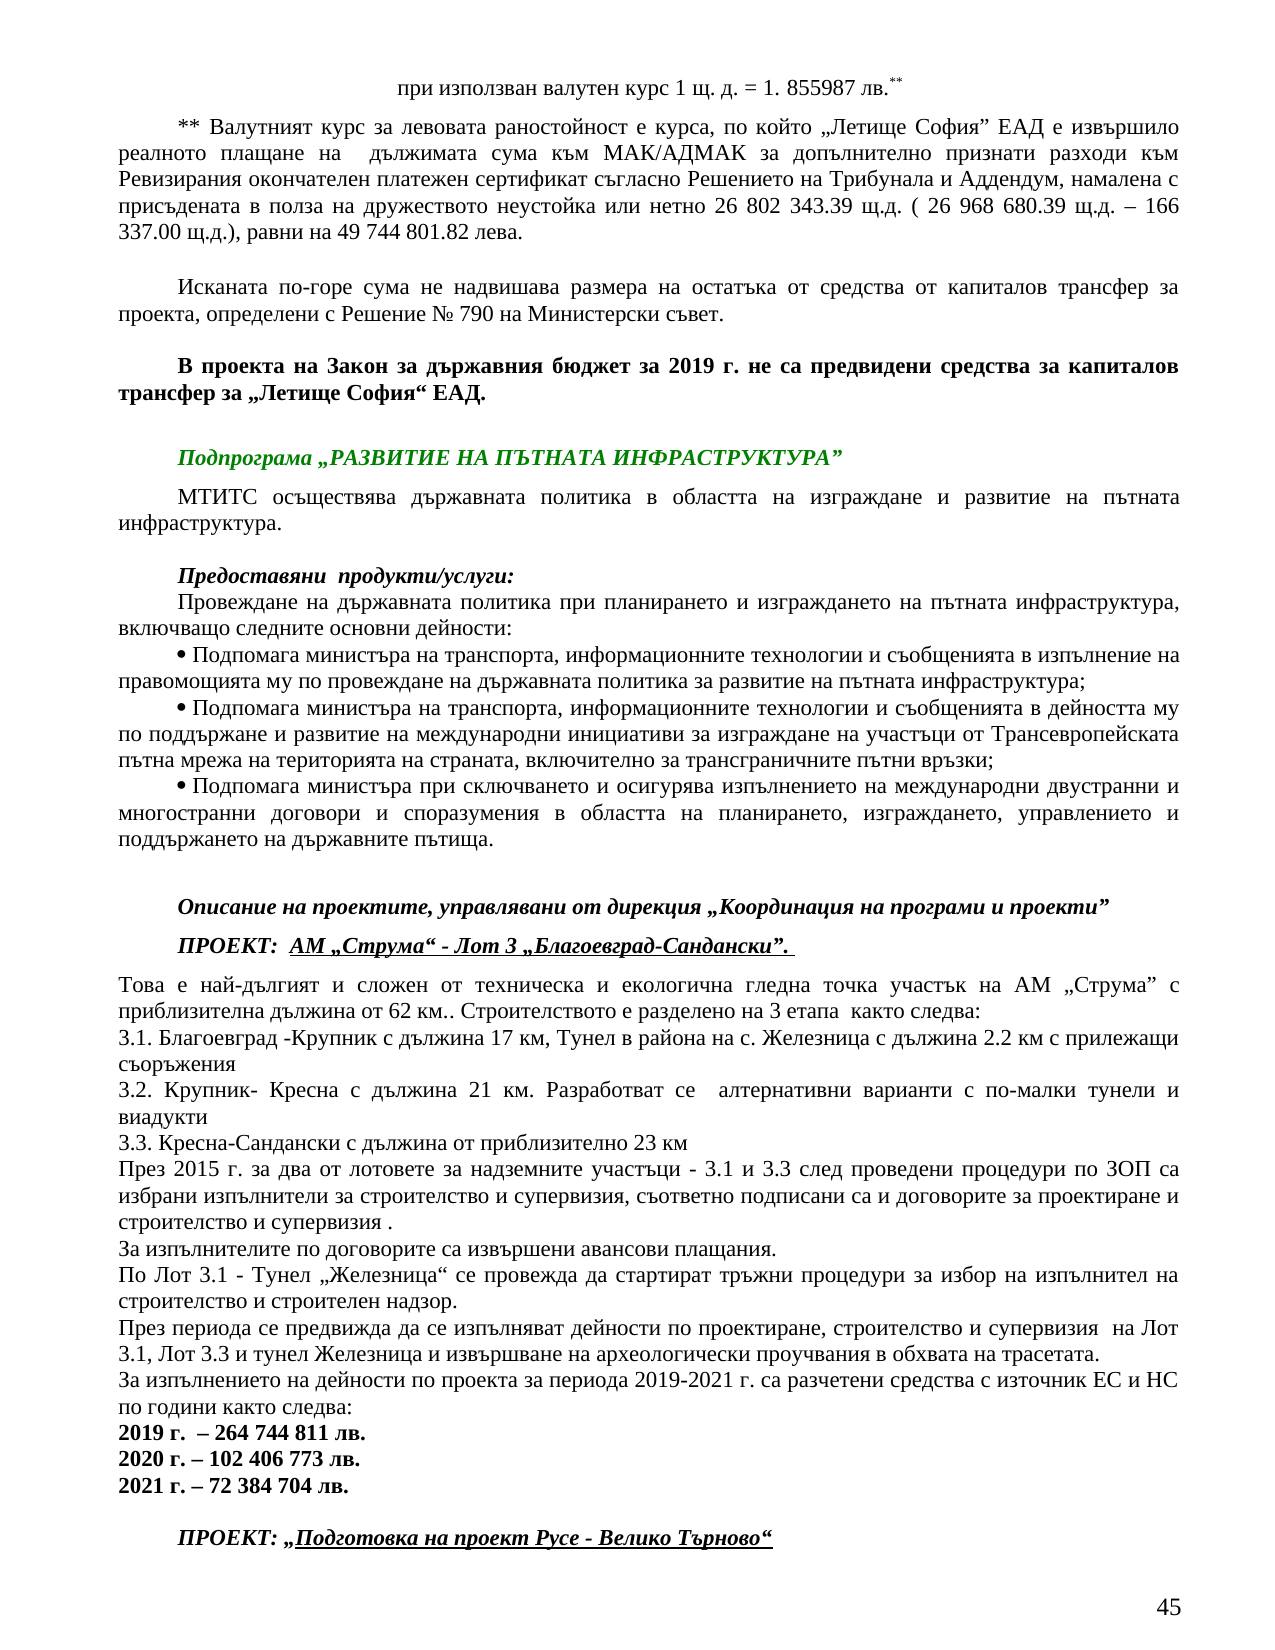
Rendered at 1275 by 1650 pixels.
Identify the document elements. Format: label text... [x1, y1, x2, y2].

list Подпомага министъра на транспорта, информационните технологии и съобщенията в изпълнение на правомощията му по провеждане на държавната политика за развитие на пътната инфраструктура; [118, 641, 1181, 693]
text 3.3. Кресна-Сандански с дължина от приблизително 23 км [118, 1129, 1181, 1156]
list По Лот 3.1 - Тунел „Железница“ се провежда да стартират тръжни процедури за избор на изпълнител на строителство и строителен надзор. [118, 1261, 1181, 1314]
list Това е най-дългият и сложен от техническа и екологична гледна точка участък на АМ „Струма” с приблизителна дължина от 62 км.. Строителството е разделено на 3 етапа както следва: [118, 971, 1181, 1024]
list През 2015 г. за два от лотовете за надземните участъци - 3.1 и 3.3 след проведени процедури по ЗОП са избрани изпълнители за строителство и супервизия, съответно подписани са и договорите за проектиране и строителство и супервизия . [118, 1156, 1181, 1234]
list 3.1. Благоевград -Крупник с дължина 17 км, Тунел в района на с. Железница с дължина 2.2 км с прилежащи съоръжения [118, 1024, 1181, 1076]
text ** Валутният курс за левовата раностойност е курса, по който „Летище София” ЕАД е извършило реалното плащане на дължимата сума към МАК/АДМАК за допълнително признати разходи към Ревизирания окончателен платежен сертификат съгласно Решението на Трибунала и Аддендум, намалена с присъдената в полза на дружеството неустойка или нетно 26 802 343.39 щ.д. ( 26 968 680.39 щ.д. – 166 337.00 щ.д.), равни на 49 744 801.82 лева. [118, 113, 1181, 244]
list Подпомага министъра при сключването и осигурява изпълнението на международни двустранни и многостранни договори и споразумения в областта на планирането, изграждането, управлението и поддържането на държавните пътища. [118, 773, 1181, 852]
text при използван валутен курс 1 щ. д. = 1. 855987 лв.** [118, 74, 1181, 100]
list 3.2. Крупник- Кресна с дължина 21 км. Разработват се алтернативни варианти с по-малки тунели и виадукти [118, 1076, 1181, 1129]
list За изпълнителите по договорите са извършени авансови плащания. [118, 1234, 1181, 1261]
text В проекта на Закон за държавния бюджет за 2019 г. не са предвидени средства за капиталов трансфер за „Летище София“ ЕАД. [118, 352, 1181, 405]
text Предоставяни продукти/услуги: [118, 562, 1181, 588]
text Исканата по-горе сума не надвишава размера на остатъка от средства от капиталов трансфер за проекта, определени с Решение № 790 на Министерски съвет. [118, 273, 1181, 326]
text За изпълнението на дейности по проекта за периода 2019-2021 г. са разчетени средства с източник ЕС и НС по години както следва: [118, 1366, 1181, 1419]
text ПРОЕКТ: „Подготовка на проект Русе - Велико Търново“ [118, 1524, 1181, 1551]
text 2021 г. – 72 384 704 лв. [118, 1472, 1181, 1498]
text МТИТС осъществява държавната политика в областта на изграждане и развитие на пътната инфраструктура. [118, 483, 1181, 535]
list ПРОЕКТ: АМ „Струма“ - Лот 3 „Благоевград-Сандански”. [118, 932, 1181, 958]
text Провеждане на държавната политика при планирането и изграждането на пътната инфраструктура, включващо следните основни дейности: [118, 588, 1181, 641]
text 2019 г. – 264 744 811 лв. [118, 1419, 1181, 1445]
subtitle Подпрограма „РАЗВИТИЕ НА ПЪТНАТА ИНФРАСТРУКТУРА” [118, 444, 1181, 470]
text Описание на проектите, управлявани от дирекция „Координация на програми и проекти” [118, 893, 1181, 920]
text 2020 г. – 102 406 773 лв. [118, 1445, 1181, 1472]
list През периода се предвижда да се изпълняват дейности по проектиране, строителство и супервизия на Лот 3.1, Лот 3.3 и тунел Железница и извършване на археологически проучвания в обхвата на трасетата. [118, 1314, 1181, 1366]
list Подпомага министъра на транспорта, информационните технологии и съобщенията в дейността му по поддържане и развитие на международни инициативи за изграждане на участъци от Трансевропейската пътна мрежа на територията на страната, включително за трансграничните пътни връзки; [118, 693, 1181, 773]
